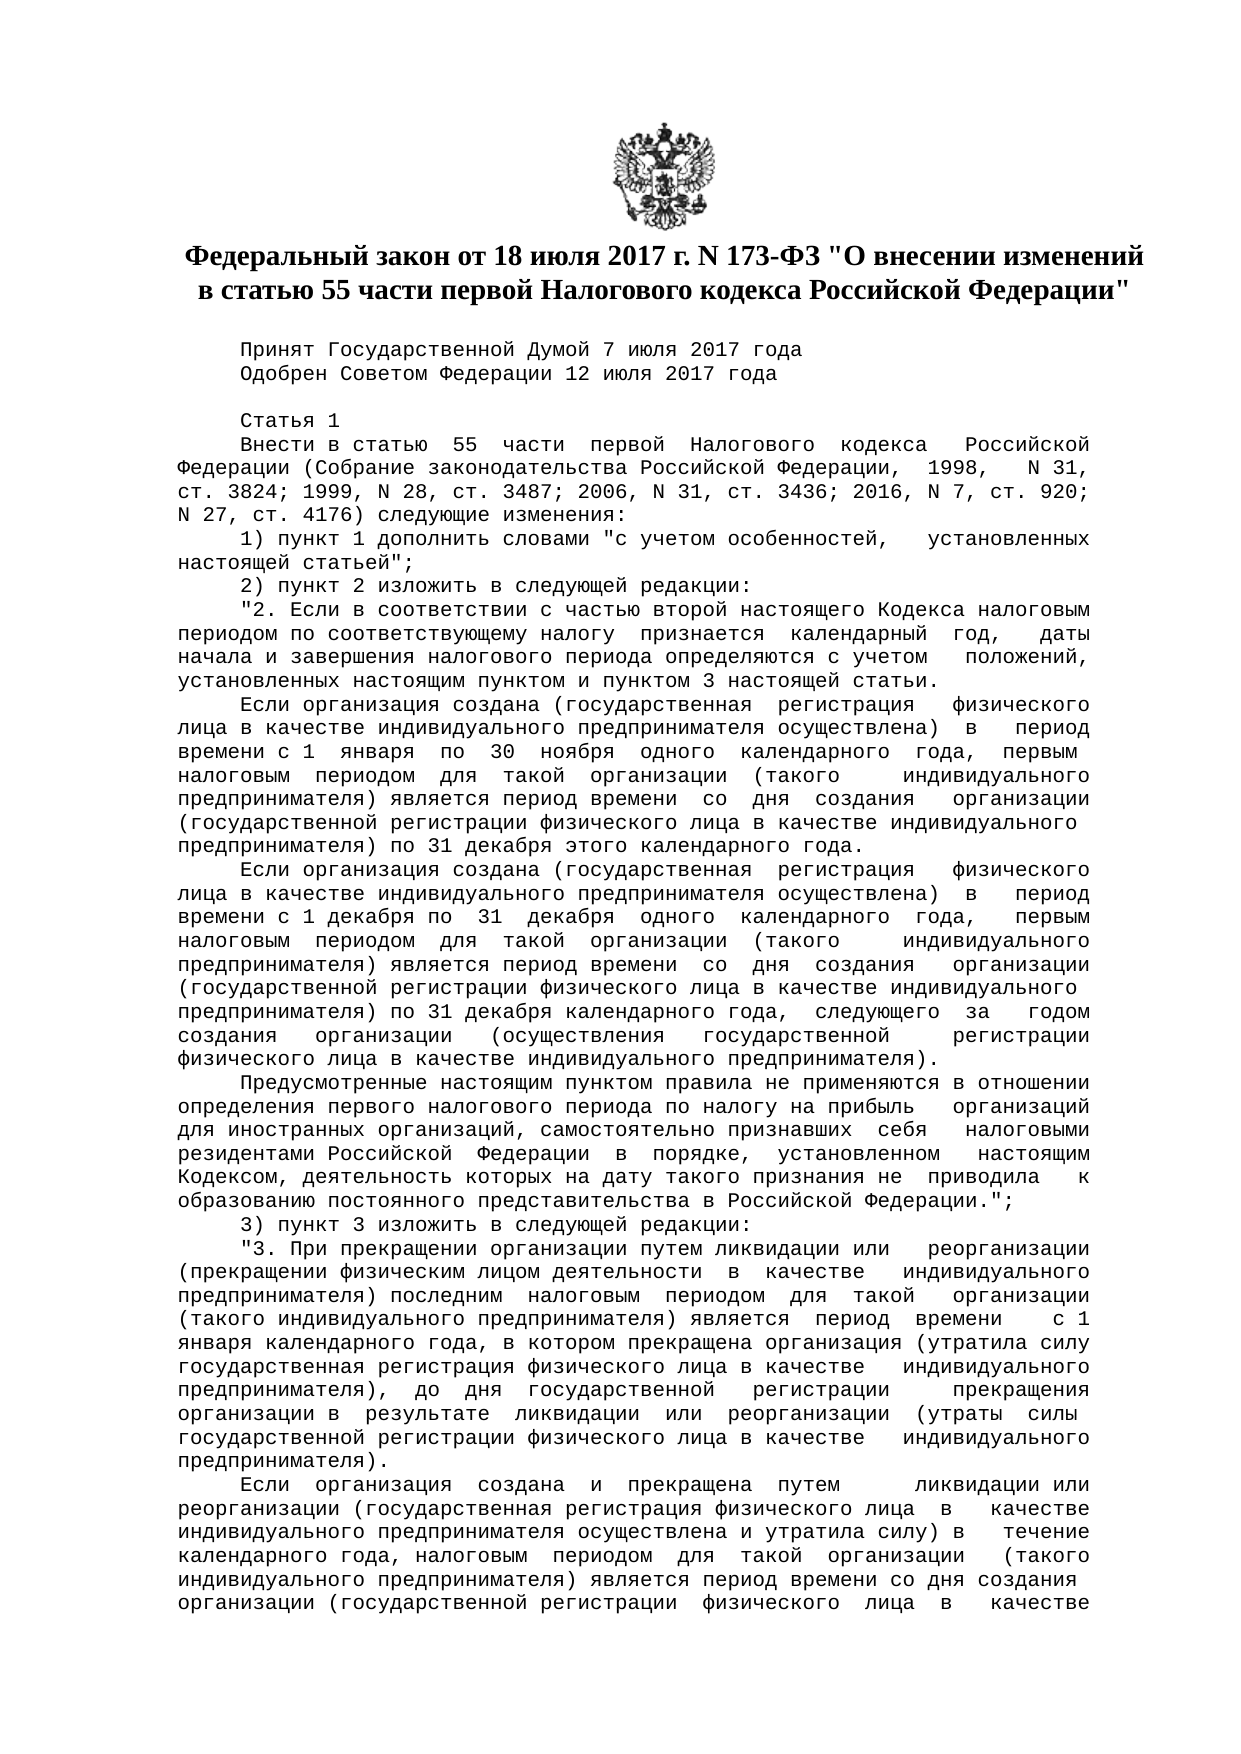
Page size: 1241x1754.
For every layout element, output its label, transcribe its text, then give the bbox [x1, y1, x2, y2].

text ст. 3824; 1999, N 28, ст. 3487; 2006, N 31, ст. 3436; 2016, N 7, ст. 920; [177, 481, 1152, 504]
text для иностранных организаций, самостоятельно признавших себя налоговыми [177, 1119, 1152, 1143]
text образованию постоянного представительства в Российской Федерации."; [177, 1190, 1152, 1214]
text реорганизации (государственная регистрация физического лица в качестве [177, 1498, 1152, 1521]
text государственной регистрации физического лица в качестве индивидуального [177, 1427, 1152, 1450]
text 2) пункт 2 изложить в следующей редакции: [177, 575, 1152, 599]
text Если организация создана и прекращена путем ликвидации или [177, 1474, 1152, 1498]
text Статья 1 [177, 410, 1152, 433]
text Если организация создана (государственная регистрация физического [177, 694, 1152, 717]
text определения первого налогового периода по налогу на прибыль организаций [177, 1096, 1152, 1119]
text индивидуального предпринимателя) является период времени со дня создания [177, 1568, 1152, 1592]
text предпринимателя) последним налоговым периодом для такой организации [177, 1285, 1152, 1308]
text создания организации (осуществления государственной регистрации [177, 1025, 1152, 1048]
text Предусмотренные настоящим пунктом правила не применяются в отношении [177, 1072, 1152, 1096]
text Федеральный закон от 18 июля 2017 г. N 173-ФЗ "О внесении изменений в статью 55 части первой Налогового кодекса Российской Федерации" [177, 238, 1152, 305]
text налоговым периодом для такой организации (такого индивидуального [177, 764, 1152, 788]
text "3. При прекращении организации путем ликвидации или реорганизации [177, 1237, 1152, 1261]
text предпринимателя), до дня государственной регистрации прекращения [177, 1379, 1152, 1403]
text 3) пункт 3 изложить в следующей редакции: [177, 1214, 1152, 1237]
text Принят Государственной Думой 7 июля 2017 года [177, 339, 1152, 363]
text предпринимателя) по 31 декабря этого календарного года. [177, 836, 1152, 859]
text "2. Если в соответствии с частью второй настоящего Кодекса налоговым [177, 599, 1152, 623]
text января календарного года, в котором прекращена организация (утратила силу [177, 1332, 1152, 1356]
text времени с 1 декабря по 31 декабря одного календарного года, первым [177, 906, 1152, 930]
text календарного года, налоговым периодом для такой организации (такого [177, 1545, 1152, 1568]
text государственная регистрация физического лица в качестве индивидуального [177, 1356, 1152, 1379]
text начала и завершения налогового периода определяются с учетом положений, [177, 646, 1152, 670]
text индивидуального предпринимателя осуществлена и утратила силу) в течение [177, 1521, 1152, 1545]
text N 27, ст. 4176) следующие изменения: [177, 504, 1152, 528]
text лица в качестве индивидуального предпринимателя осуществлена) в период [177, 883, 1152, 906]
text организации (государственной регистрации физического лица в качестве [177, 1592, 1152, 1616]
text Кодексом, деятельность которых на дату такого признания не приводила к [177, 1167, 1152, 1190]
text организации в результате ликвидации или реорганизации (утраты силы [177, 1403, 1152, 1427]
text (государственной регистрации физического лица в качестве индивидуального [177, 812, 1152, 836]
text периодом по соответствующему налогу признается календарный год, даты [177, 623, 1152, 646]
text Одобрен Советом Федерации 12 июля 2017 года [177, 363, 1152, 386]
text (прекращении физическим лицом деятельности в качестве индивидуального [177, 1261, 1152, 1285]
text установленных настоящим пунктом и пунктом 3 настоящей статьи. [177, 670, 1152, 694]
text физического лица в качестве индивидуального предпринимателя). [177, 1048, 1152, 1072]
text предпринимателя) является период времени со дня создания организации [177, 954, 1152, 977]
text времени с 1 января по 30 ноября одного календарного года, первым [177, 741, 1152, 764]
picture [609, 118, 720, 239]
text лица в качестве индивидуального предпринимателя осуществлена) в период [177, 717, 1152, 741]
text (такого индивидуального предпринимателя) является период времени с 1 [177, 1308, 1152, 1332]
text предпринимателя) является период времени со дня создания организации [177, 788, 1152, 812]
text настоящей статьей"; [177, 552, 1152, 575]
text предпринимателя). [177, 1450, 1152, 1474]
text 1) пункт 1 дополнить словами "с учетом особенностей, установленных [177, 528, 1152, 552]
text Федерации (Собрание законодательства Российской Федерации, 1998, N 31, [177, 457, 1152, 481]
text Если организация создана (государственная регистрация физического [177, 859, 1152, 883]
text налоговым периодом для такой организации (такого индивидуального [177, 930, 1152, 954]
text (государственной регистрации физического лица в качестве индивидуального [177, 977, 1152, 1001]
text предпринимателя) по 31 декабря календарного года, следующего за годом [177, 1001, 1152, 1025]
text резидентами Российской Федерации в порядке, установленном настоящим [177, 1143, 1152, 1167]
text Внести в статью 55 части первой Налогового кодекса Российской [177, 433, 1152, 457]
